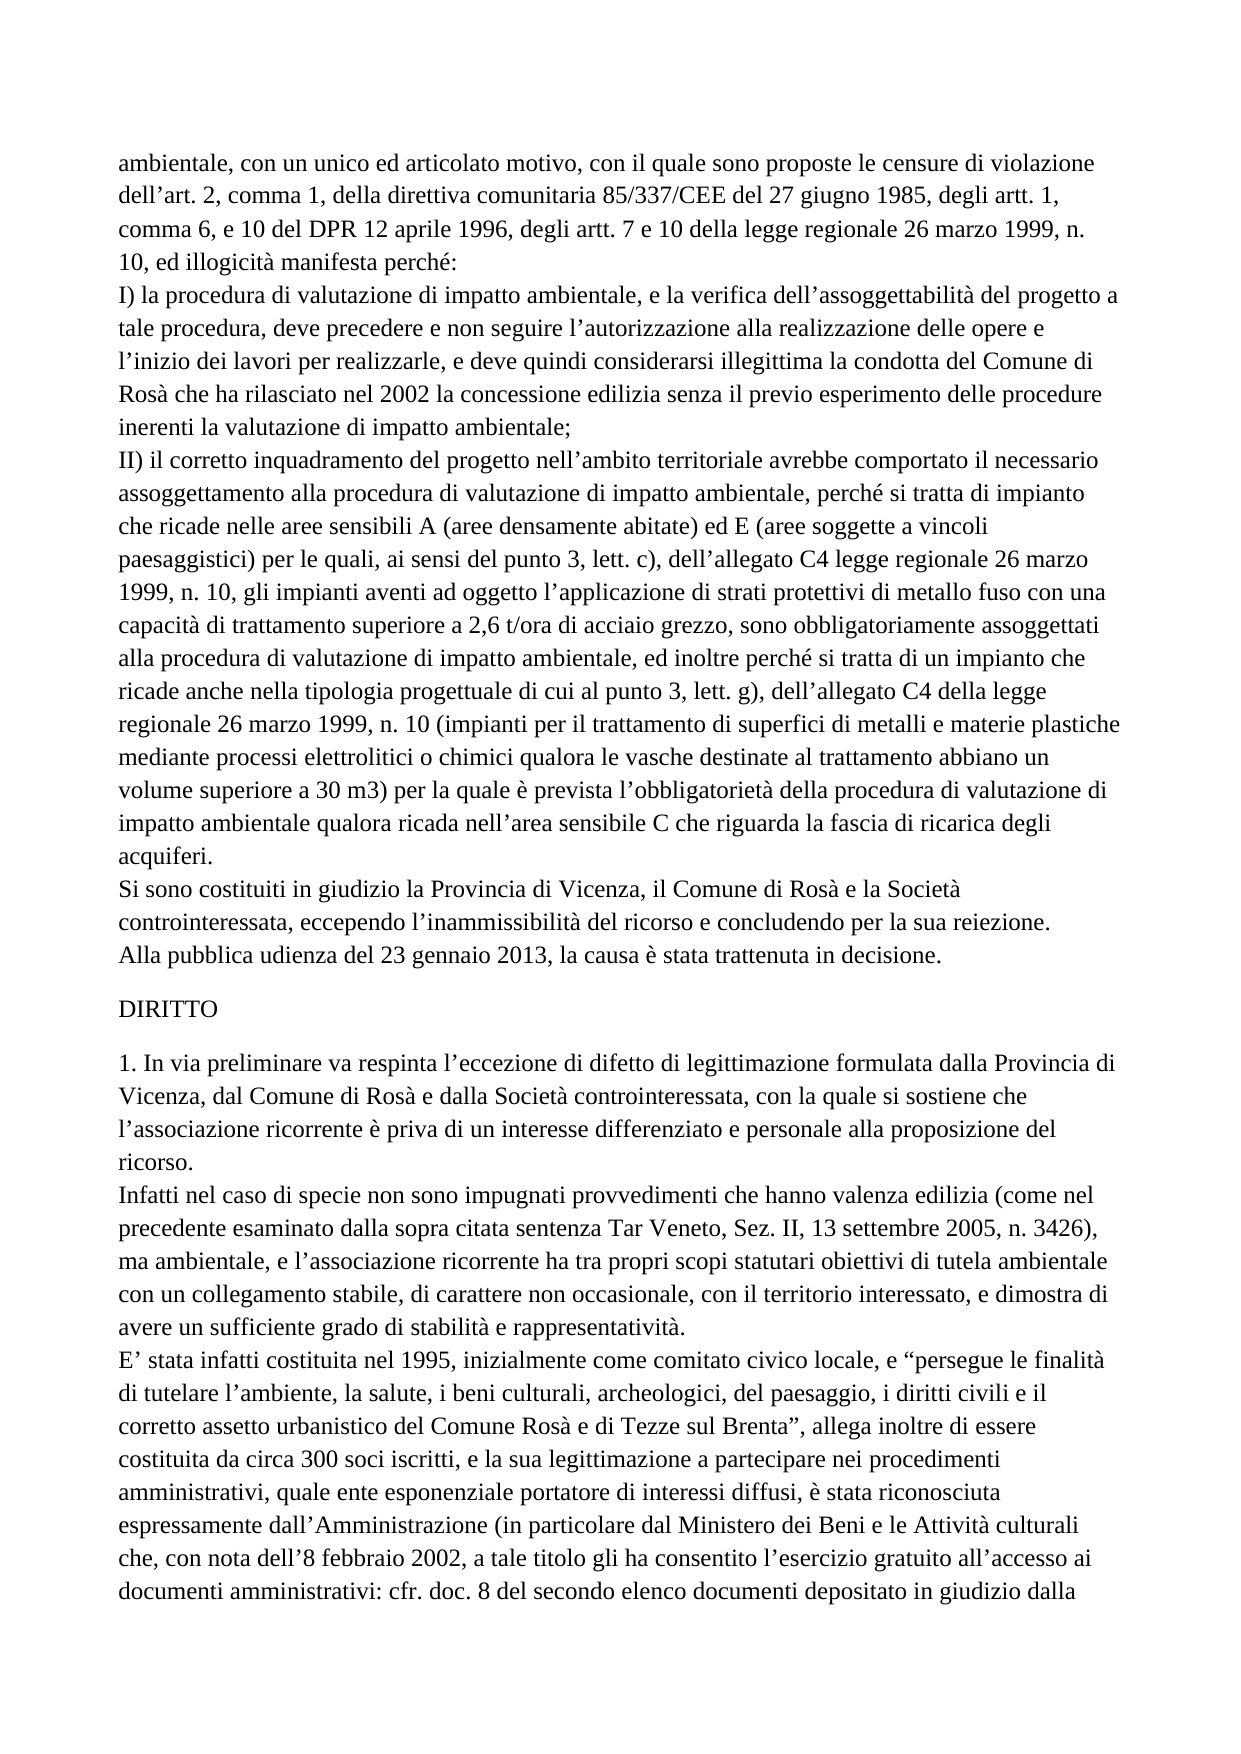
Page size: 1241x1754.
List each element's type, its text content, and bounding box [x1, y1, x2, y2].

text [118, 148, 1122, 969]
text DIRITTO [118, 994, 1122, 1023]
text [118, 1048, 1122, 1605]
